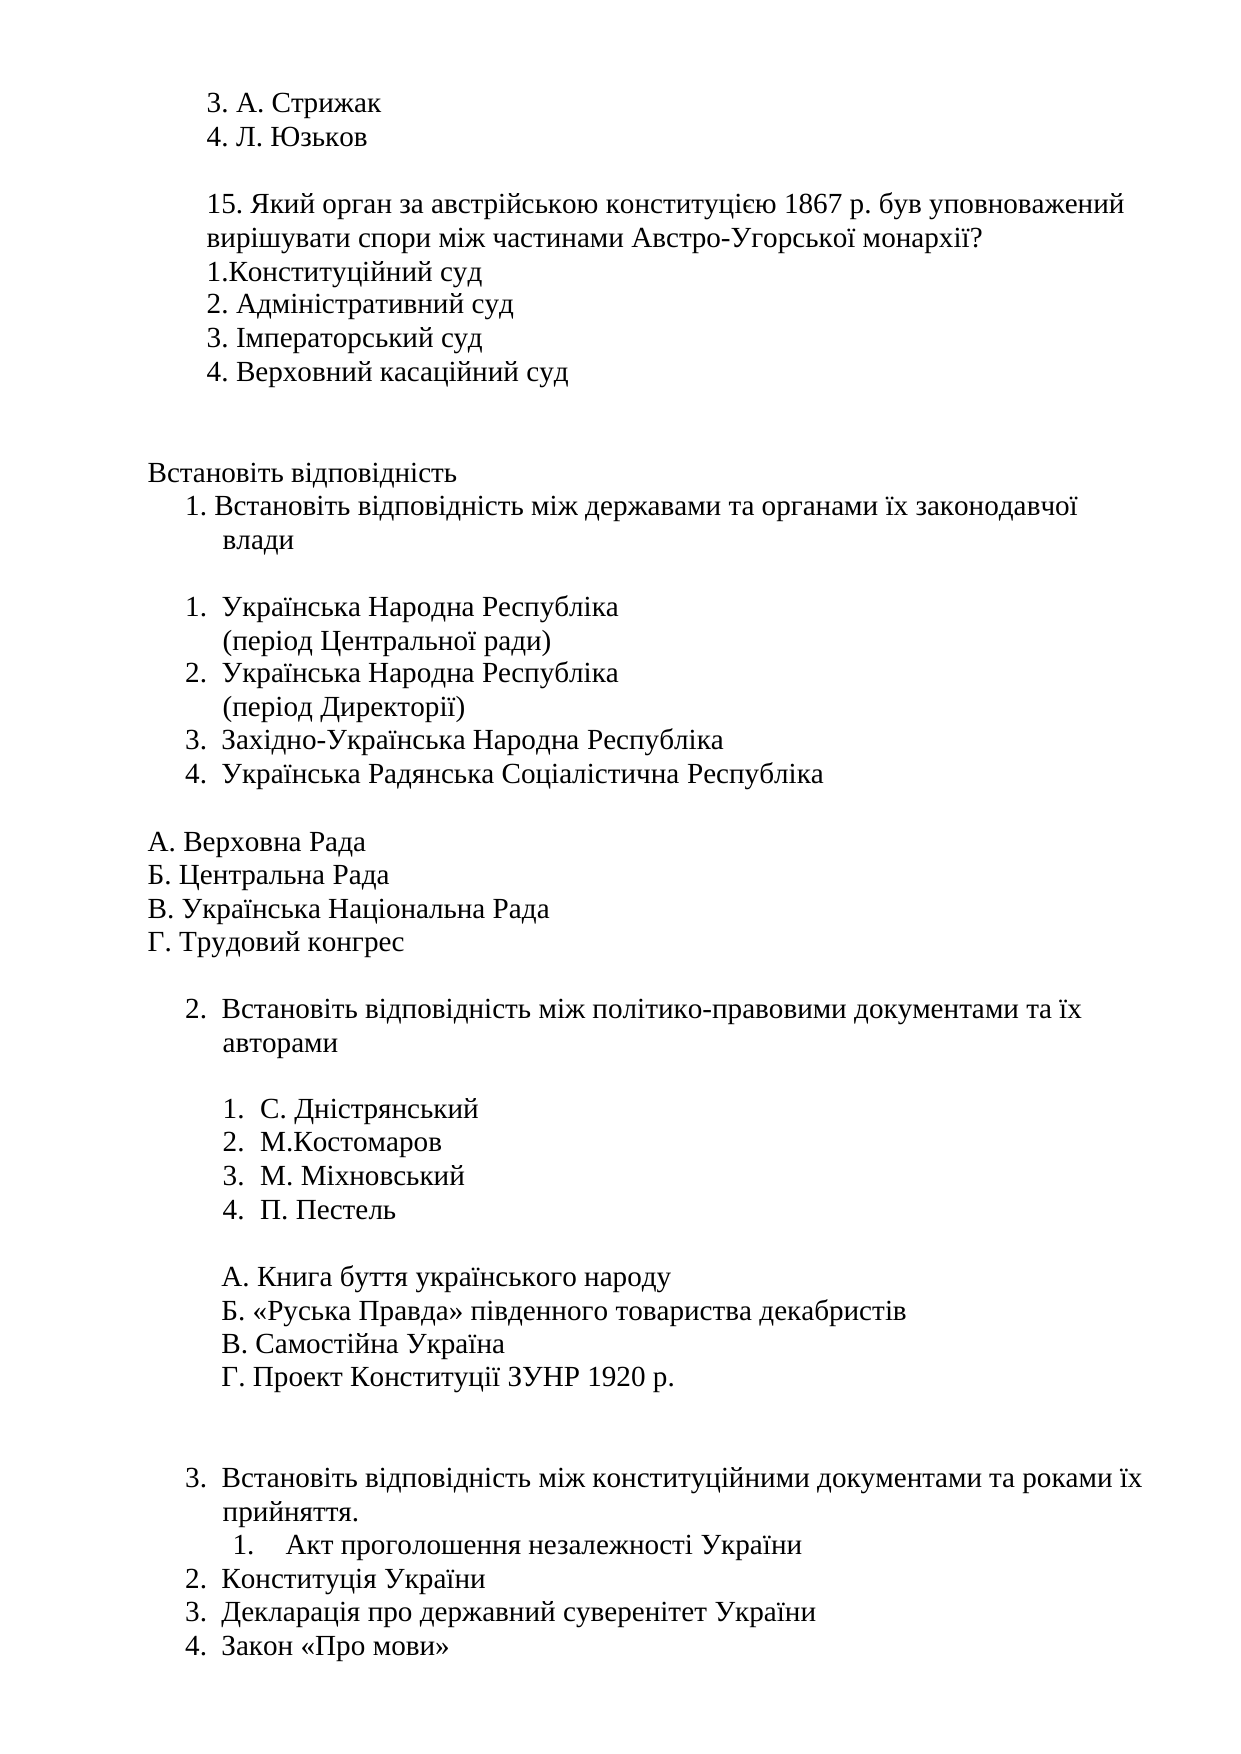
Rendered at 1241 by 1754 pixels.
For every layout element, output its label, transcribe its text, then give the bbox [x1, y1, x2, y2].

list П. Пестель [222, 1192, 1163, 1226]
list М.Костомаров [222, 1125, 1163, 1158]
list Українська Народна Республіка (період Центральної ради) [185, 589, 619, 656]
text А. Книга буття українського народу [221, 1259, 1154, 1293]
list Адміністративний суд [206, 287, 1163, 321]
list Українська Радянська Соціалістична Республіка [185, 756, 1163, 790]
list С. Дністрянський [222, 1091, 1163, 1125]
list М. Міхновський [222, 1158, 1163, 1192]
list Західно-Українська Народна Республіка [185, 723, 1163, 756]
text 1. Встановіть відповідність між державами та органами їх законодавчої влади [185, 488, 1149, 556]
list Акт проголошення незалежності України [195, 1528, 1163, 1561]
text Б. «Руська Правда» південного товариства декабристів В. Самостійна Україна [221, 1293, 909, 1360]
list Декларація про державний суверенітет України [185, 1595, 1163, 1628]
list Імператорський суд [206, 321, 1163, 354]
list Встановіть відповідність між конституційними документами та роками їх прийняття. [185, 1461, 1151, 1528]
list А. Стрижак [206, 86, 1163, 119]
text Встановіть відповідність [147, 455, 1154, 488]
list Українська Народна Республіка (період Директорії) [185, 656, 619, 723]
list Конституція України [185, 1561, 1163, 1595]
list Верховний касаційний суд [206, 354, 1163, 388]
text В. Українська Національна Рада Г. Трудовий конгрес [147, 891, 551, 958]
text Г. Проект Конституції ЗУНР 1920 р. [221, 1360, 1154, 1393]
list Л. Юзьков [206, 119, 1163, 153]
list Закон «Про мови» [185, 1628, 1163, 1662]
list Встановіть відповідність між політико-правовими документами та їх авторами [185, 991, 1152, 1058]
text А. Верховна Рада Б. Центральна Рада [147, 824, 390, 891]
text 15. Який орган за австрійською конституцією 1867 р. був уповноважений вирішувати спори між частинами Австро-Угорської монархії? 1.Конституційний суд [206, 187, 1154, 287]
